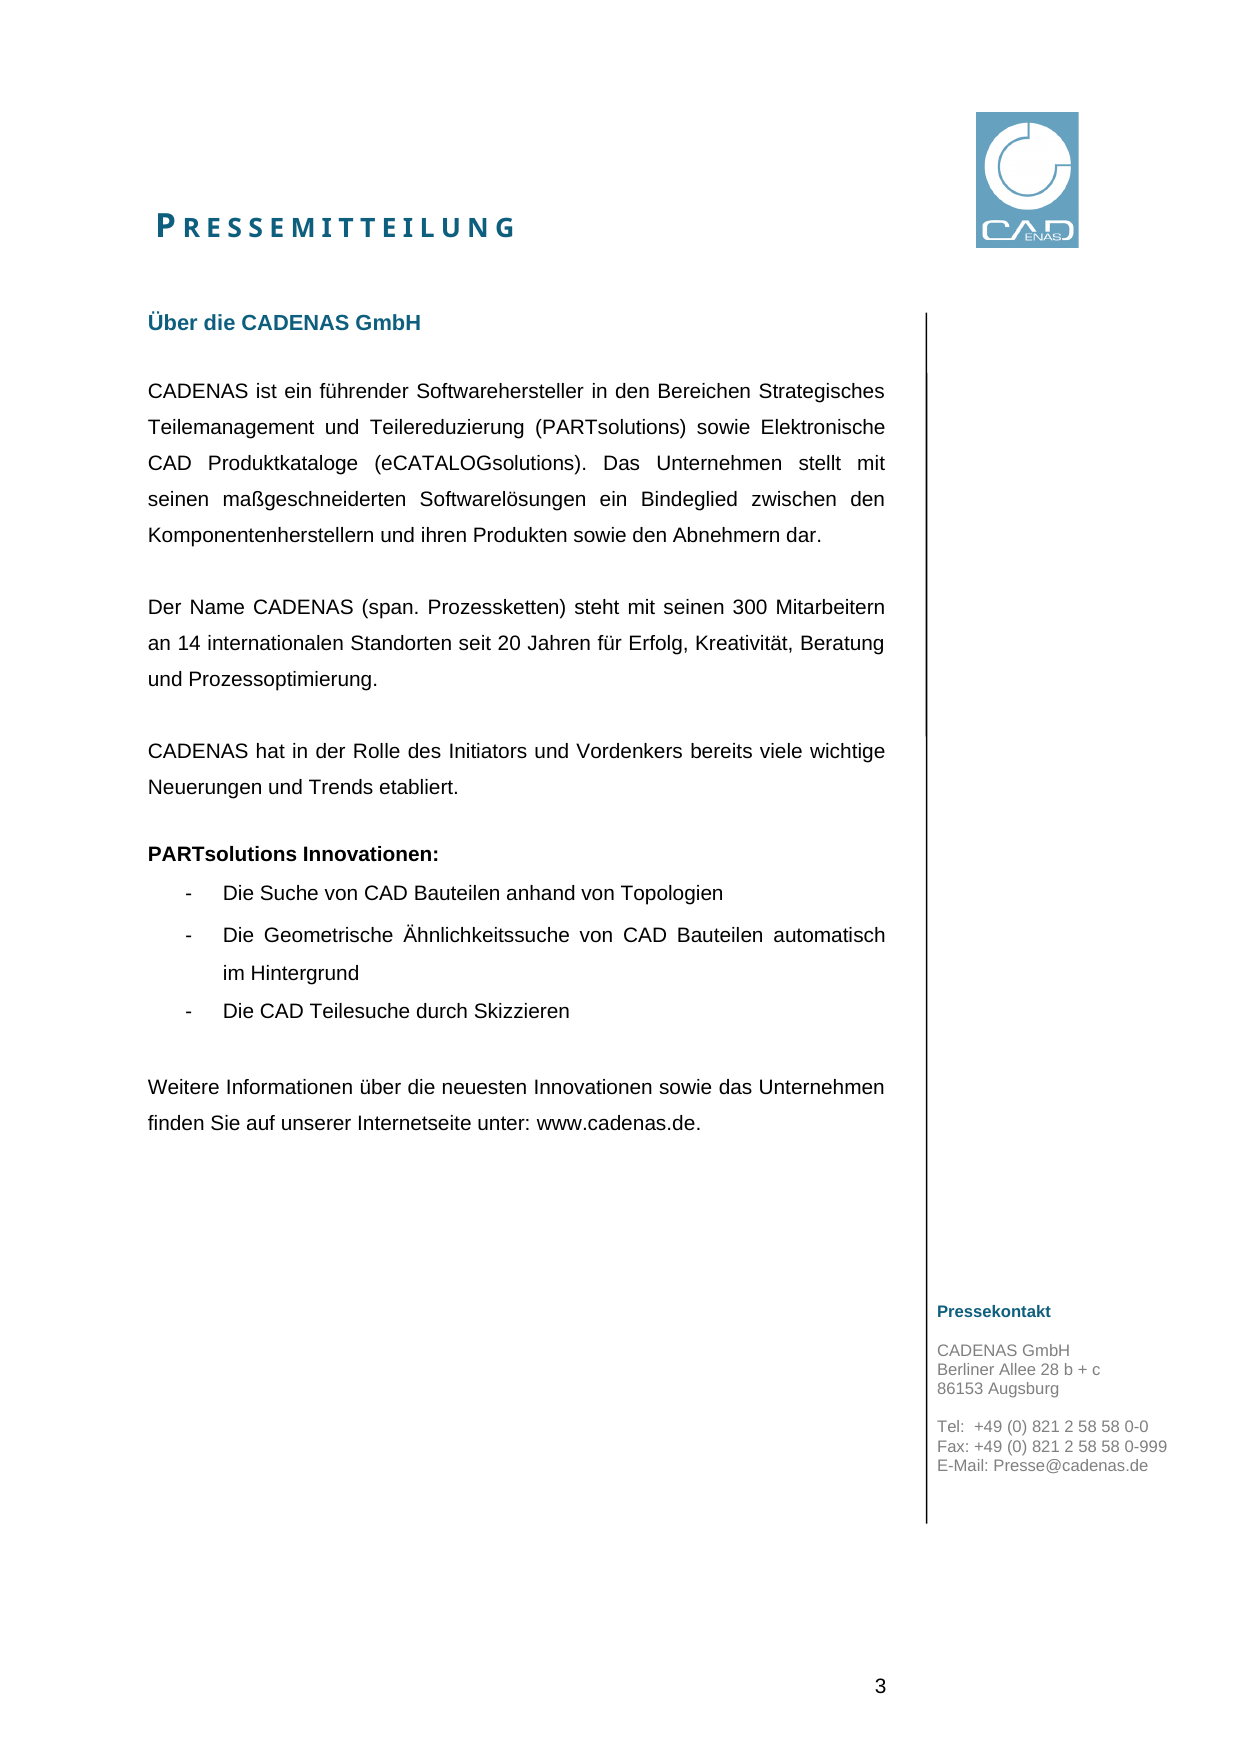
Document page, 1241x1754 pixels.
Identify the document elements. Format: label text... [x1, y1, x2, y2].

text CADENAS ist ein führender Softwarehersteller in den Bereichen Strategisches Teilemanagement und Teilereduzierung (PARTsolutions) sowie Elektronische CAD Produktkataloge (eCATALOGsolutions). Das Unternehmen stellt mit seinen maßgeschneiderten Softwarelösungen ein Bindeglied zwischen den Komponentenherstellern und ihren Produkten sowie den Abnehmern dar. [148, 379, 886, 547]
text Der Name CADENAS (span. Prozessketten) steht mit seinen 300 Mitarbeitern an 14 internationalen Standorten seit 20 Jahren für Erfolg, Kreativität, Beratung und Prozessoptimierung. [148, 595, 886, 691]
text CADENAS hat in der Rolle des Initiators und Vordenkers bereits viele wichtige Neuerungen und Trends etabliert. [148, 738, 886, 798]
text PARTsolutions Innovationen: [148, 842, 886, 866]
list Die Geometrische Ähnlichkeitssuche von CAD Bauteilen automatisch im Hintergrund [185, 920, 886, 984]
list Die CAD Teilesuche durch Skizzieren [185, 997, 886, 1025]
list Die Suche von CAD Bauteilen anhand von Topologien [185, 878, 886, 906]
text Über die CADENAS GmbH [148, 310, 886, 335]
text Weitere Informationen über die neuesten Innovationen sowie das Unternehmen finden Sie auf unserer Internetseite unter: www.cadenas.de. [148, 1075, 886, 1135]
picture [976, 112, 1079, 248]
